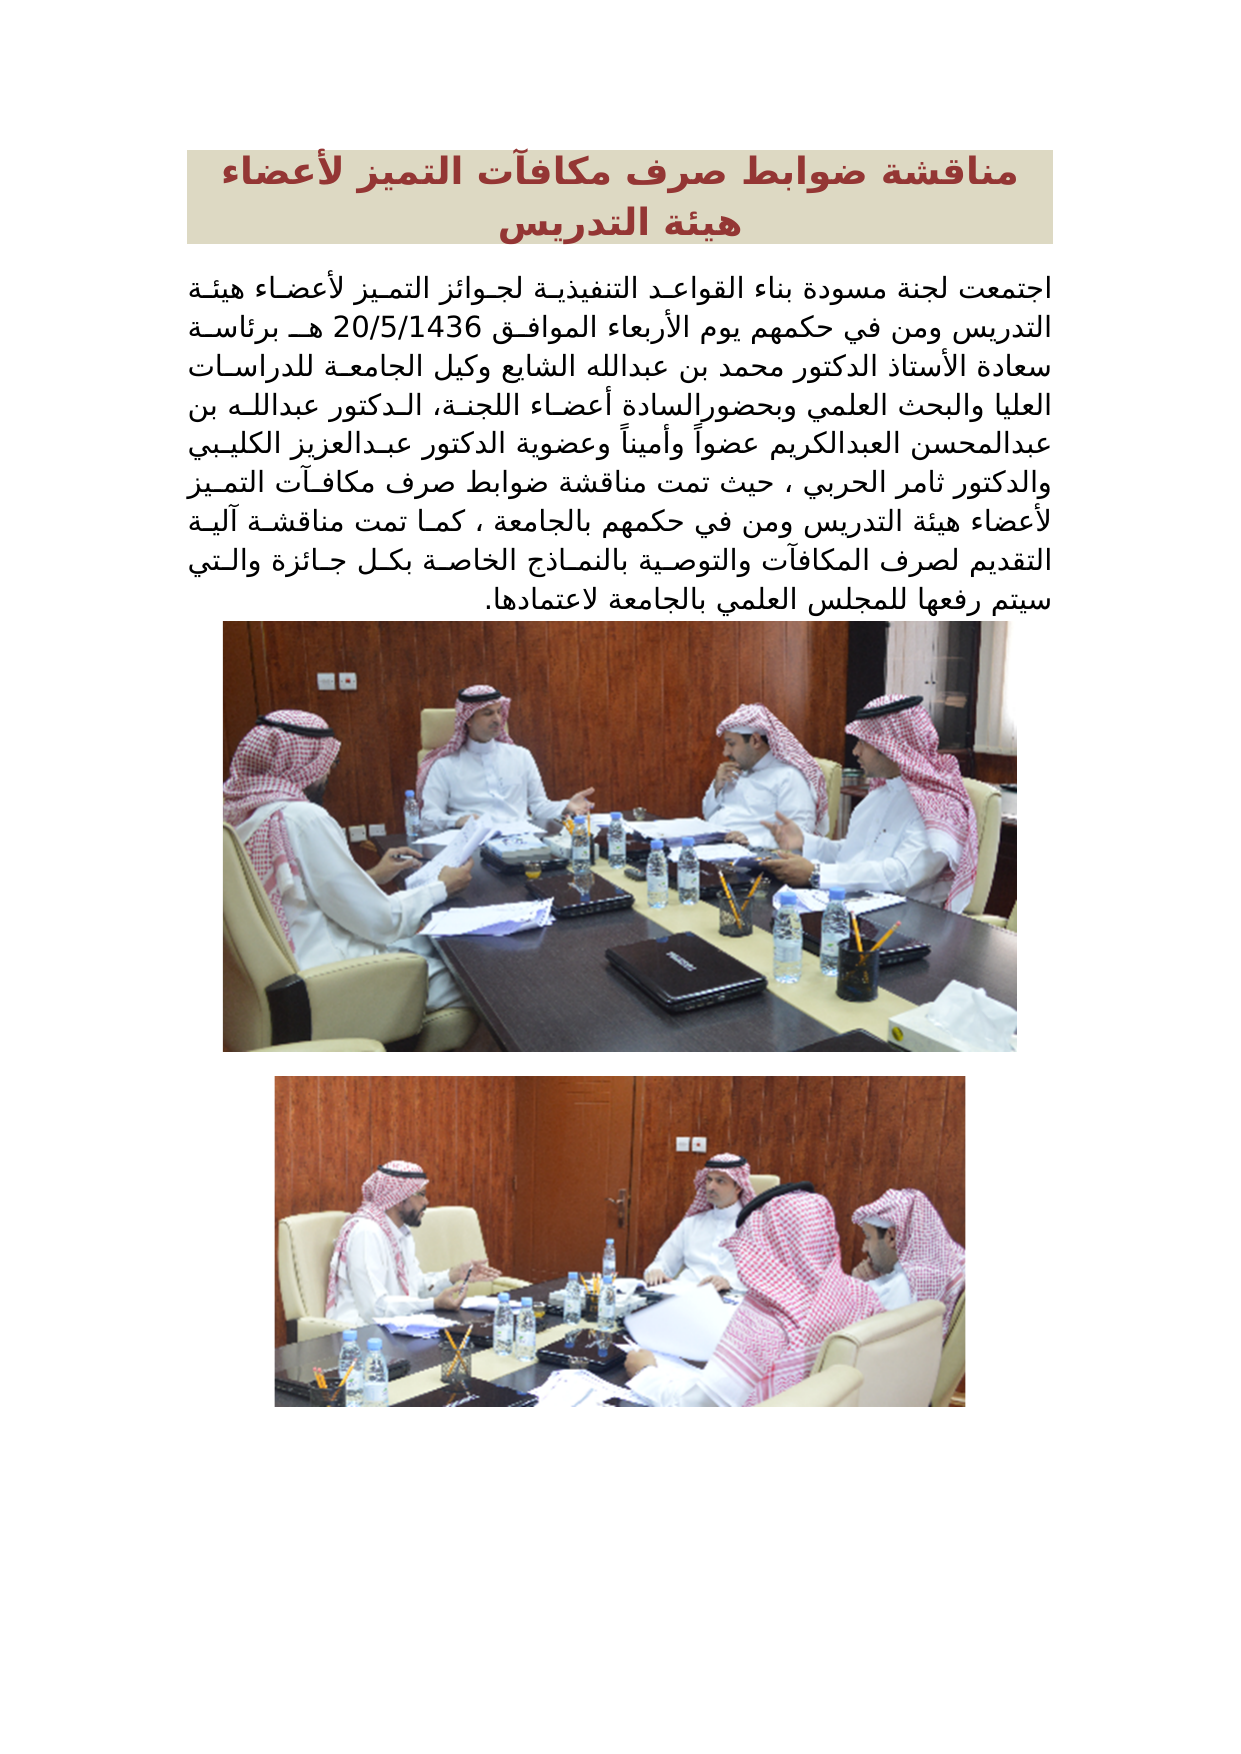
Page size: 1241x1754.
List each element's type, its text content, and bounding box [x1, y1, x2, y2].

picture [222, 621, 1017, 1052]
text مناقشة ضوابط صرف مكافآت التميز لأعضاء هيئة التدريس [187, 150, 1053, 244]
picture [274, 1076, 966, 1407]
text اجتمعت لجنة مسودة بناء القواعد التنفيذية لجوائز التميز لأعضاء هيئة التدريس ومن في حكمهم يوم الأربعاء الموافق 20/5/1436 هـ برئاسة سعادة الأستاذ الدكتور محمد بن عبدالله الشايع وكيل الجامعة للدراسات العليا والبحث العلمي وبحضورالسادة أعضاء اللجنة، الدكتور عبدالله بن عبدالمحسن العبدالكريم عضواً وأميناً وعضوية الدكتور عبدالعزيز الكليبي والدكتور ثامر الحربي ، حيث تمت مناقشة ضوابط صرف مكافآت التميز لأعضاء هيئة التدريس ومن في حكمهم بالجامعة ، كما تمت مناقشة آلية التقديم لصرف المكافآت والتوصية بالنماذج الخاصة بكل جائزة والتي سيتم رفعها للمجلس العلمي بالجامعة لاعتمادها. [187, 271, 1053, 617]
